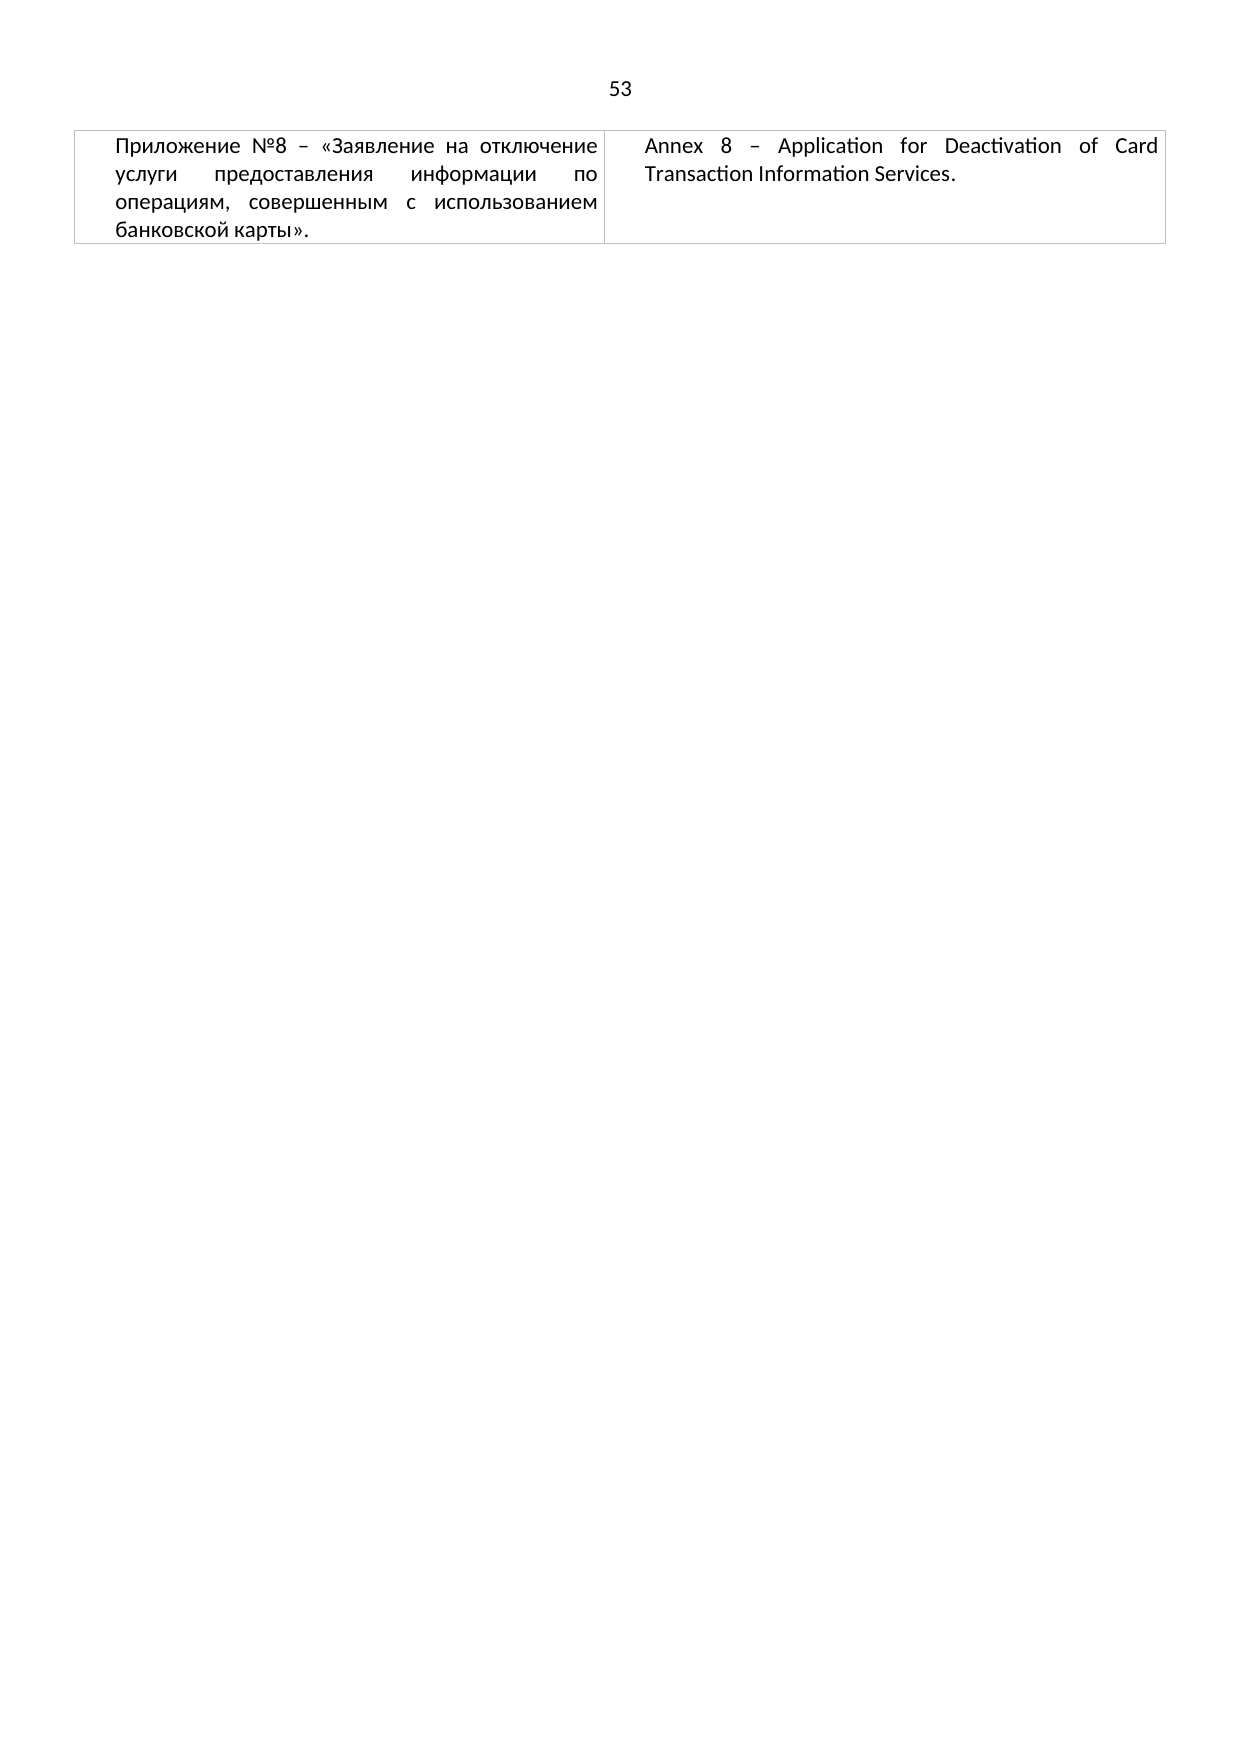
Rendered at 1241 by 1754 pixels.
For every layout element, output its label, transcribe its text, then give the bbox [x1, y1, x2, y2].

table_cell Приложение №8 – «Заявление на отключение услуги предоставления информации по операциям, совершенным с использованием банковской карты». [75, 131, 604, 243]
table_cell Annex 8 – Application for Deactivation of Card Transaction Information Services. [605, 131, 1165, 243]
